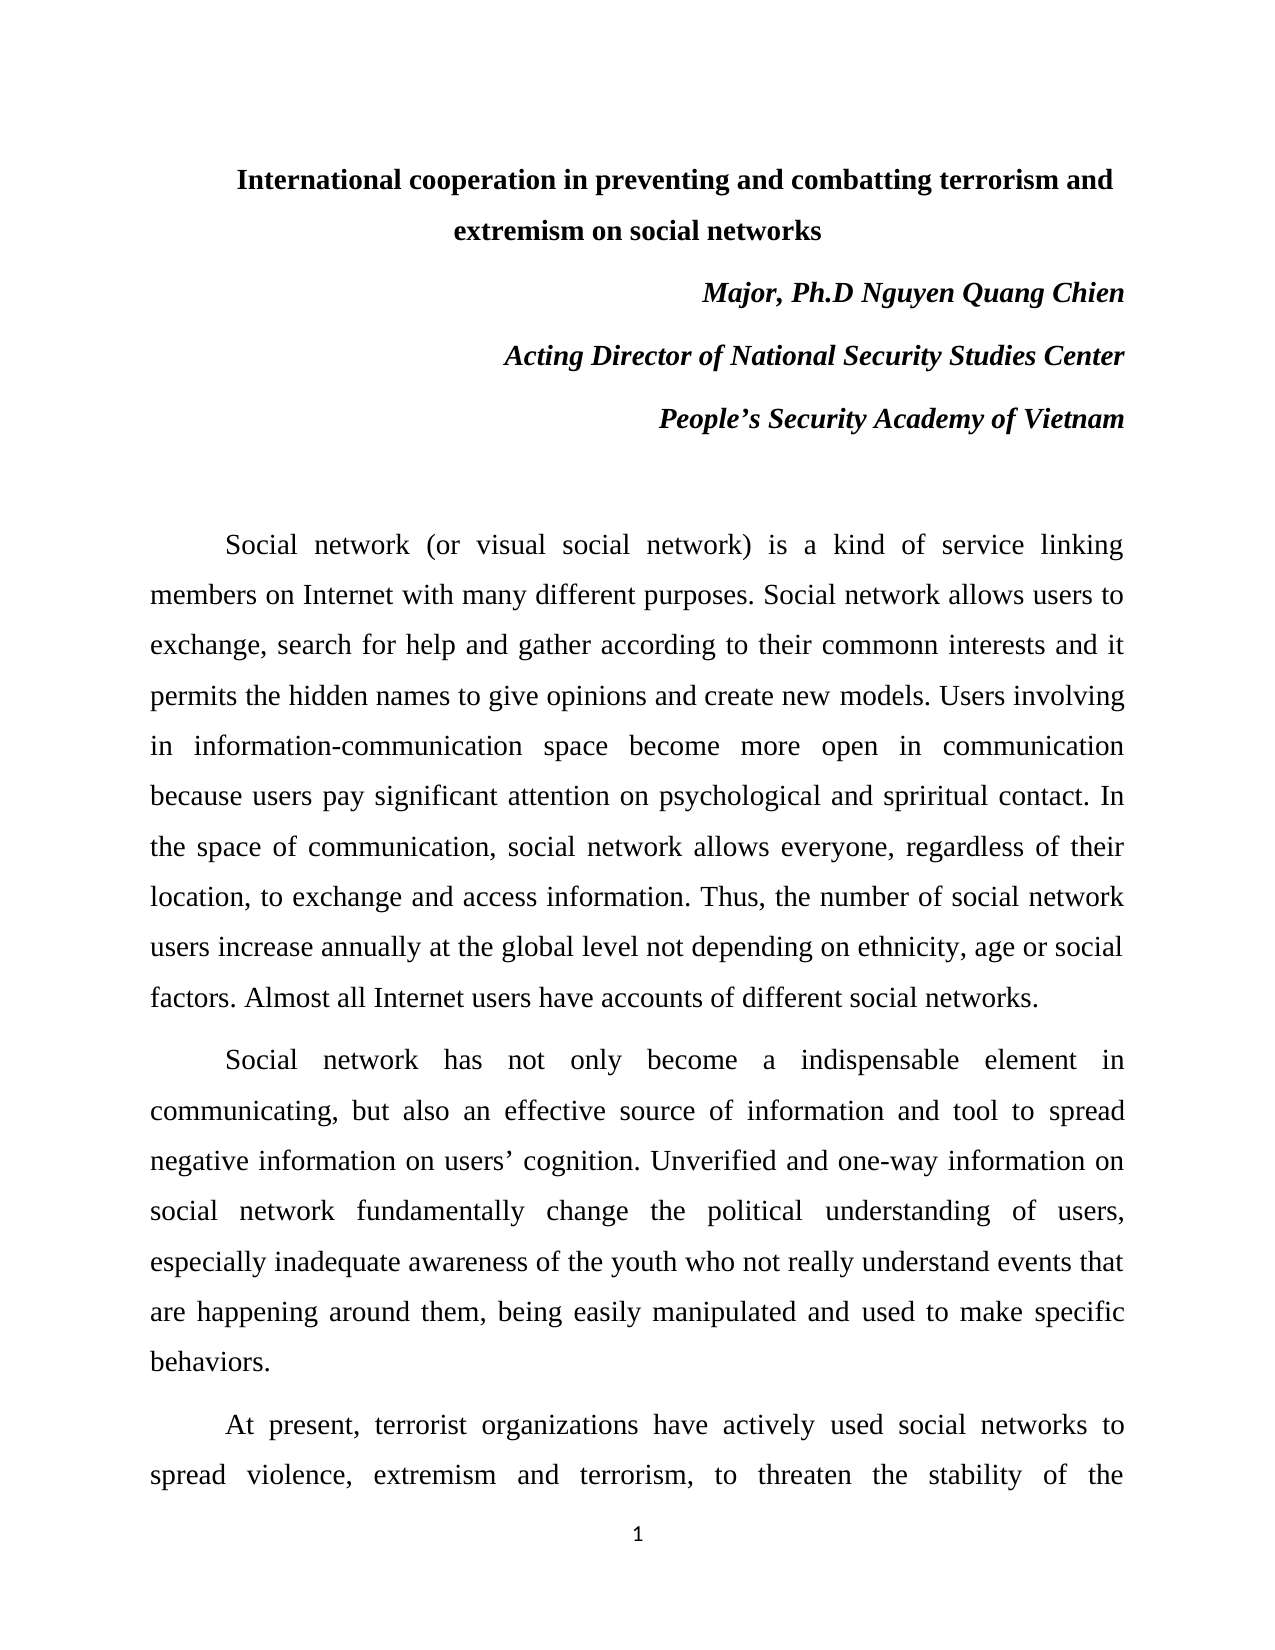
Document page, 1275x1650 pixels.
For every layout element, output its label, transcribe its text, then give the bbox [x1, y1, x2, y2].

text Social network (or visual social network) is a kind of service linking members on Internet with many different purposes. Social network allows users to exchange, search for help and gather according to their commonn interests and it permits the hidden names to give opinions and create new models. Users involving in information-communication space become more open in communication because users pay significant attention on psychological and spriritual contact. In the space of communication, social network allows everyone, regardless of their location, to exchange and access information. Thus, the number of social network users increase annually at the global level not depending on ethnicity, age or social factors. Almost all Internet users have accounts of different social networks. [150, 527, 1125, 1013]
text Major, Ph.D Nguyen Quang Chien [150, 276, 1125, 309]
text Acting Director of National Security Studies Center [150, 338, 1125, 372]
text Social network has not only become a indispensable element in communicating, but also an effective source of information and tool to spread negative information on users’ cognition. Unverified and one-way information on social network fundamentally change the political understanding of users, especially inadequate awareness of the youth who not really understand events that are happening around them, being easily manipulated and used to make specific behaviors. [150, 1042, 1125, 1378]
text International cooperation in preventing and combatting terrorism and extremism on social networks [150, 162, 1125, 246]
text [150, 1407, 1125, 1491]
text People’s Security Academy of Vietnam [150, 401, 1125, 435]
